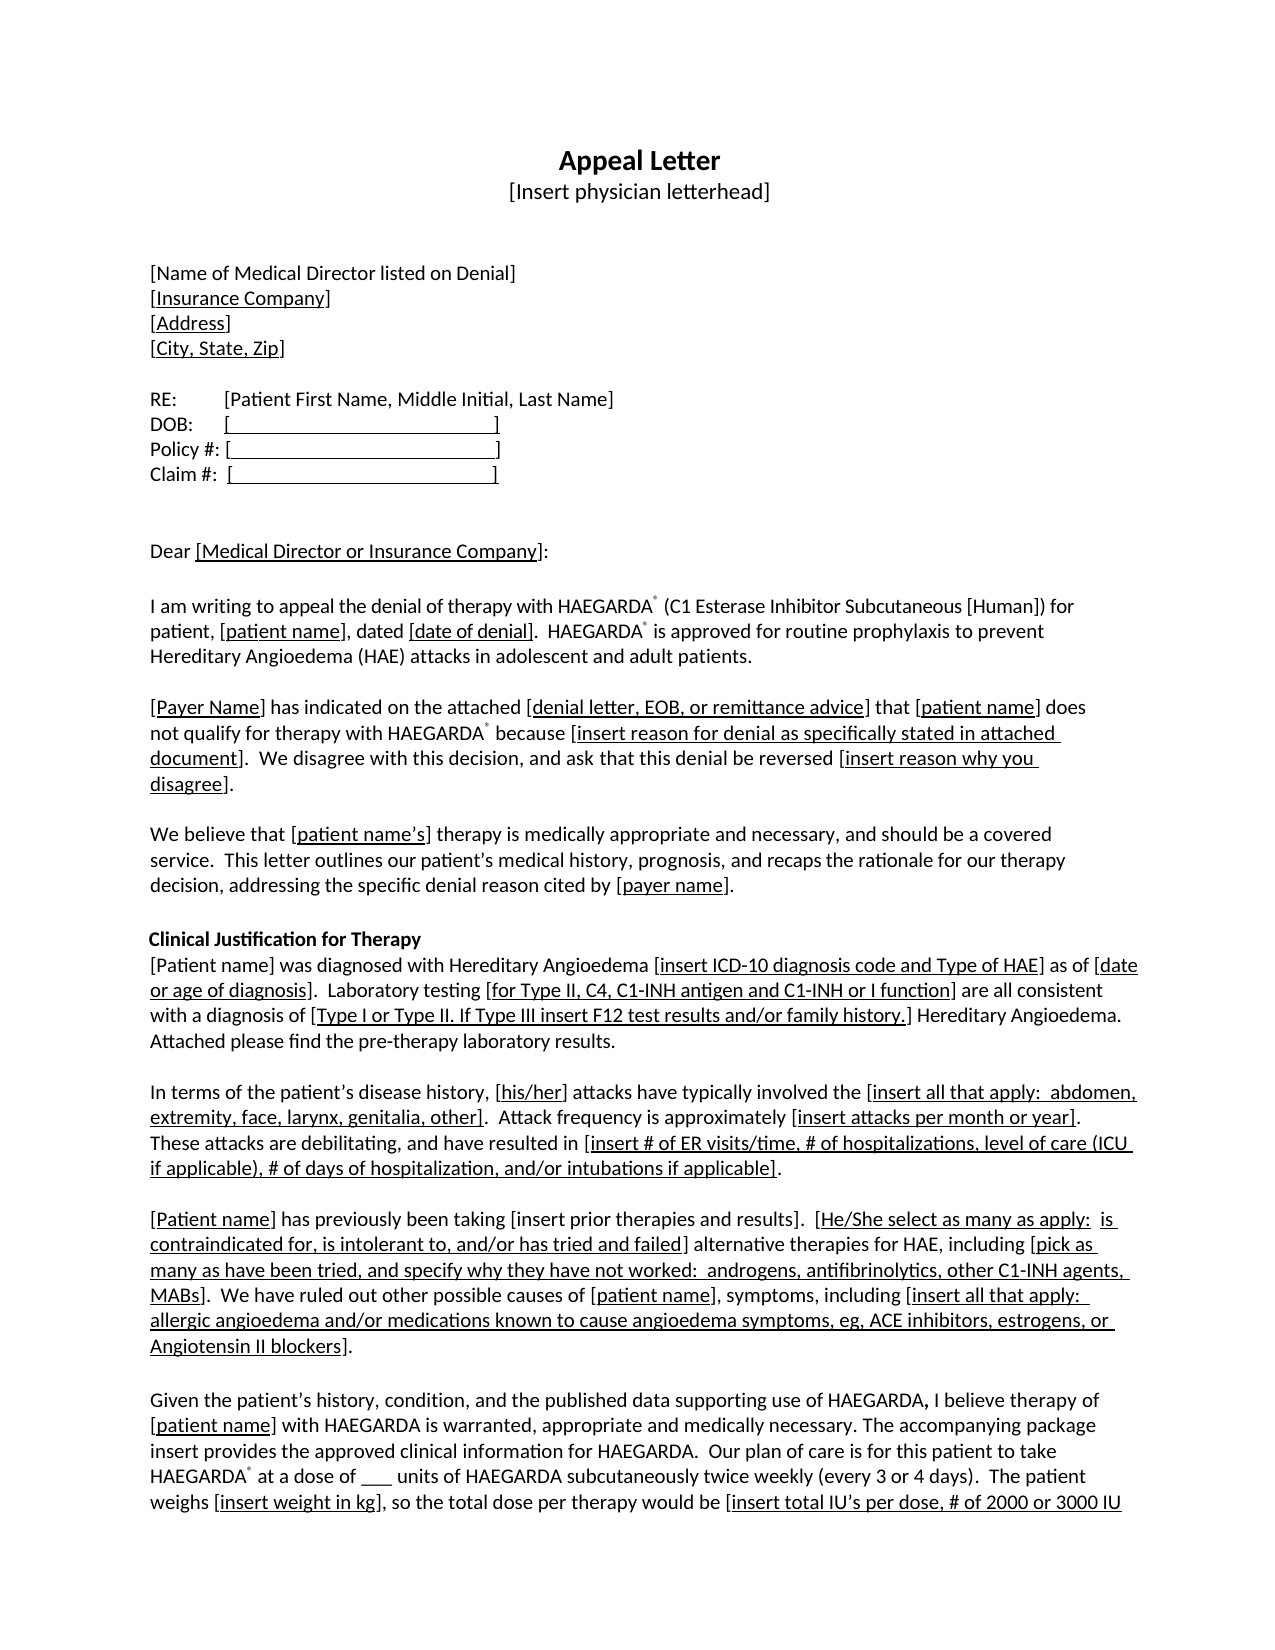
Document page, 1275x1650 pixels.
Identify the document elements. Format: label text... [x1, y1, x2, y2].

text Dear [150, 539, 1139, 564]
text Clinical Justification for Therapy [139, 926, 1139, 952]
text RE: [150, 386, 1131, 411]
text has indicated on the attached that does not qualify for therapy with HAEGARDA® because . We disagree with this decision, and ask that this denial be reversed . [150, 694, 1111, 796]
text Appeal Letter [139, 142, 1139, 177]
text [150, 1387, 1124, 1514]
text Policy #: [150, 436, 1131, 461]
text DOB: [150, 411, 1131, 436]
text was diagnosed with Hereditary Angioedema as of . Laboratory testing are all consistent with a diagnosis of Hereditary Angioedema. Attached please find the pre-therapy laboratory results. [150, 952, 1139, 1053]
text I am writing to appeal the denial of therapy with HAEGARDA® (C1 Esterase Inhibitor Subcutaneous [Human]) for patient, , dated . HAEGARDA® is approved for routine prophylaxis to prevent Hereditary Angioedema (HAE) attacks in adolescent and adult patients. [150, 593, 1111, 669]
text In terms of the patient’s disease history, attacks have typically involved the . Attack frequency is approximately . These attacks are debilitating, and have resulted in . [150, 1079, 1139, 1181]
text Claim #: [150, 461, 1131, 486]
text We believe that therapy is medically appropriate and necessary, and should be a covered service. This letter outlines our patient’s medical history, prognosis, and recaps the rationale for our therapy decision, addressing the specific denial reason cited by . [150, 822, 1111, 898]
text has previously been taking alternative therapies for HAE, including . We have ruled out other possible causes of , symptoms, including . [150, 1206, 1139, 1358]
